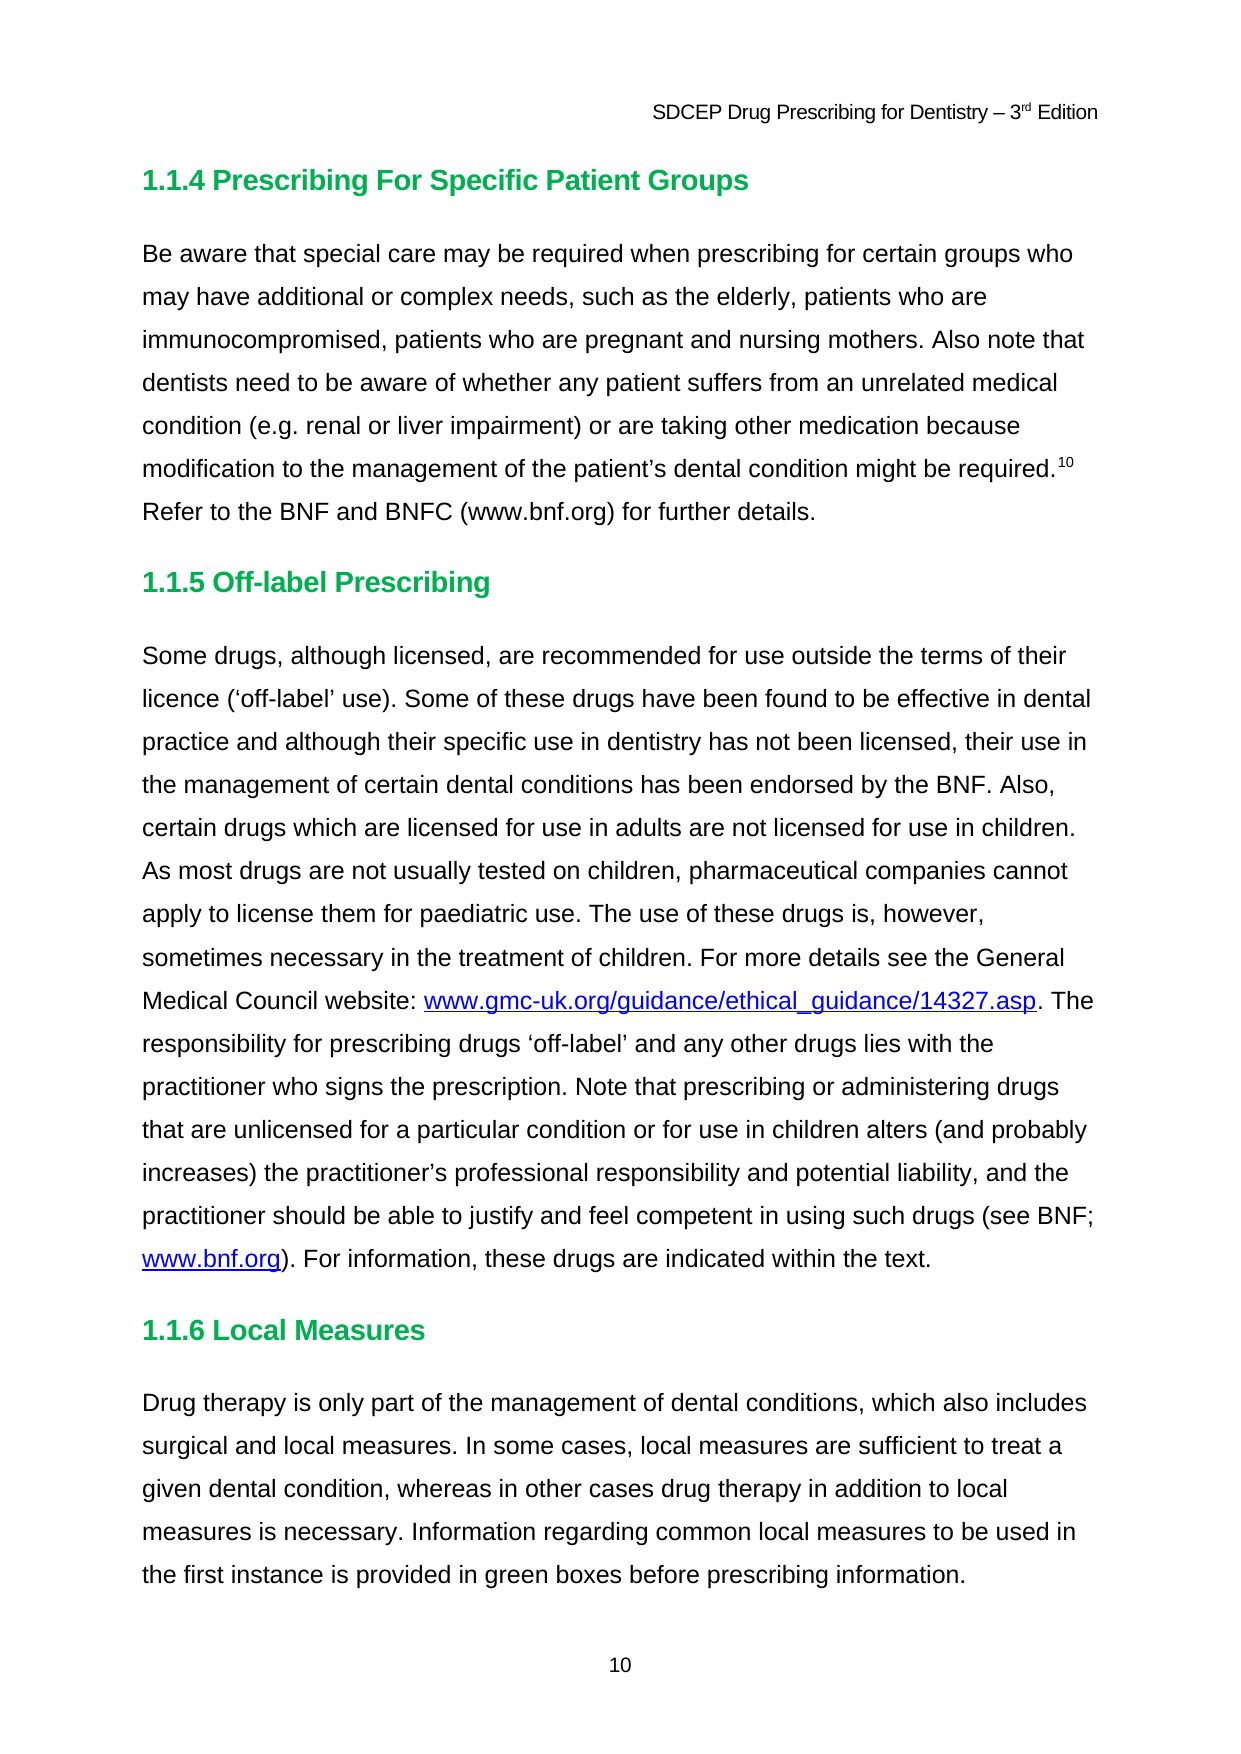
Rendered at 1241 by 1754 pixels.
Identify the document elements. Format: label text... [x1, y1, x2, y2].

subtitle 1.1.6 Local Measures [142, 1313, 1098, 1346]
subtitle 1.1.5 Off-label Prescribing [142, 565, 1098, 599]
text Some drugs, although licensed, are recommended for use outside the terms of their licence (‘off-label’ use). Some of these drugs have been found to be effective in dental practice and although their specific use in dentistry has not been licensed, their use in the management of certain dental conditions has been endorsed by the BNF. Also, certain drugs which are licensed for use in adults are not licensed for use in children. As most drugs are not usually tested on children, pharmaceutical companies cannot apply to license them for paediatric use. The use of these drugs is, however, sometimes necessary in the treatment of children. For more details see the General Medical Council website: www.gmc-uk.org/guidance/ethical_guidance/14327.asp. The responsibility for prescribing drugs ‘off-label’ and any other drugs lies with the practitioner who signs the prescription. Note that prescribing or administering drugs that are unlicensed for a particular condition or for use in children alters (and probably increases) the practitioner’s professional responsibility and potential liability, and the practitioner should be able to justify and feel competent in using such drugs (see BNF; www.bnf.org). For information, these drugs are indicated within the text. [142, 641, 1098, 1273]
text Be aware that special care may be required when prescribing for certain groups who may have additional or complex needs, such as the elderly, patients who are immunocompromised, patients who are pregnant and nursing mothers. Also note that dentists need to be aware of whether any patient suffers from an unrelated medical condition (e.g. renal or liver impairment) or are taking other medication because modification to the management of the patient’s dental condition might be required.10 Refer to the BNF and BNFC (www.bnf.org) for further details. [142, 238, 1098, 526]
text Drug therapy is only part of the management of dental conditions, which also includes surgical and local measures. In some cases, local measures are sufficient to treat a given dental condition, whereas in other cases drug therapy in addition to local measures is necessary. Information regarding common local measures to be used in the first instance is provided in green boxes before prescribing information. [142, 1388, 1098, 1589]
subtitle 1.1.4 Prescribing For Specific Patient Groups [142, 163, 1098, 197]
